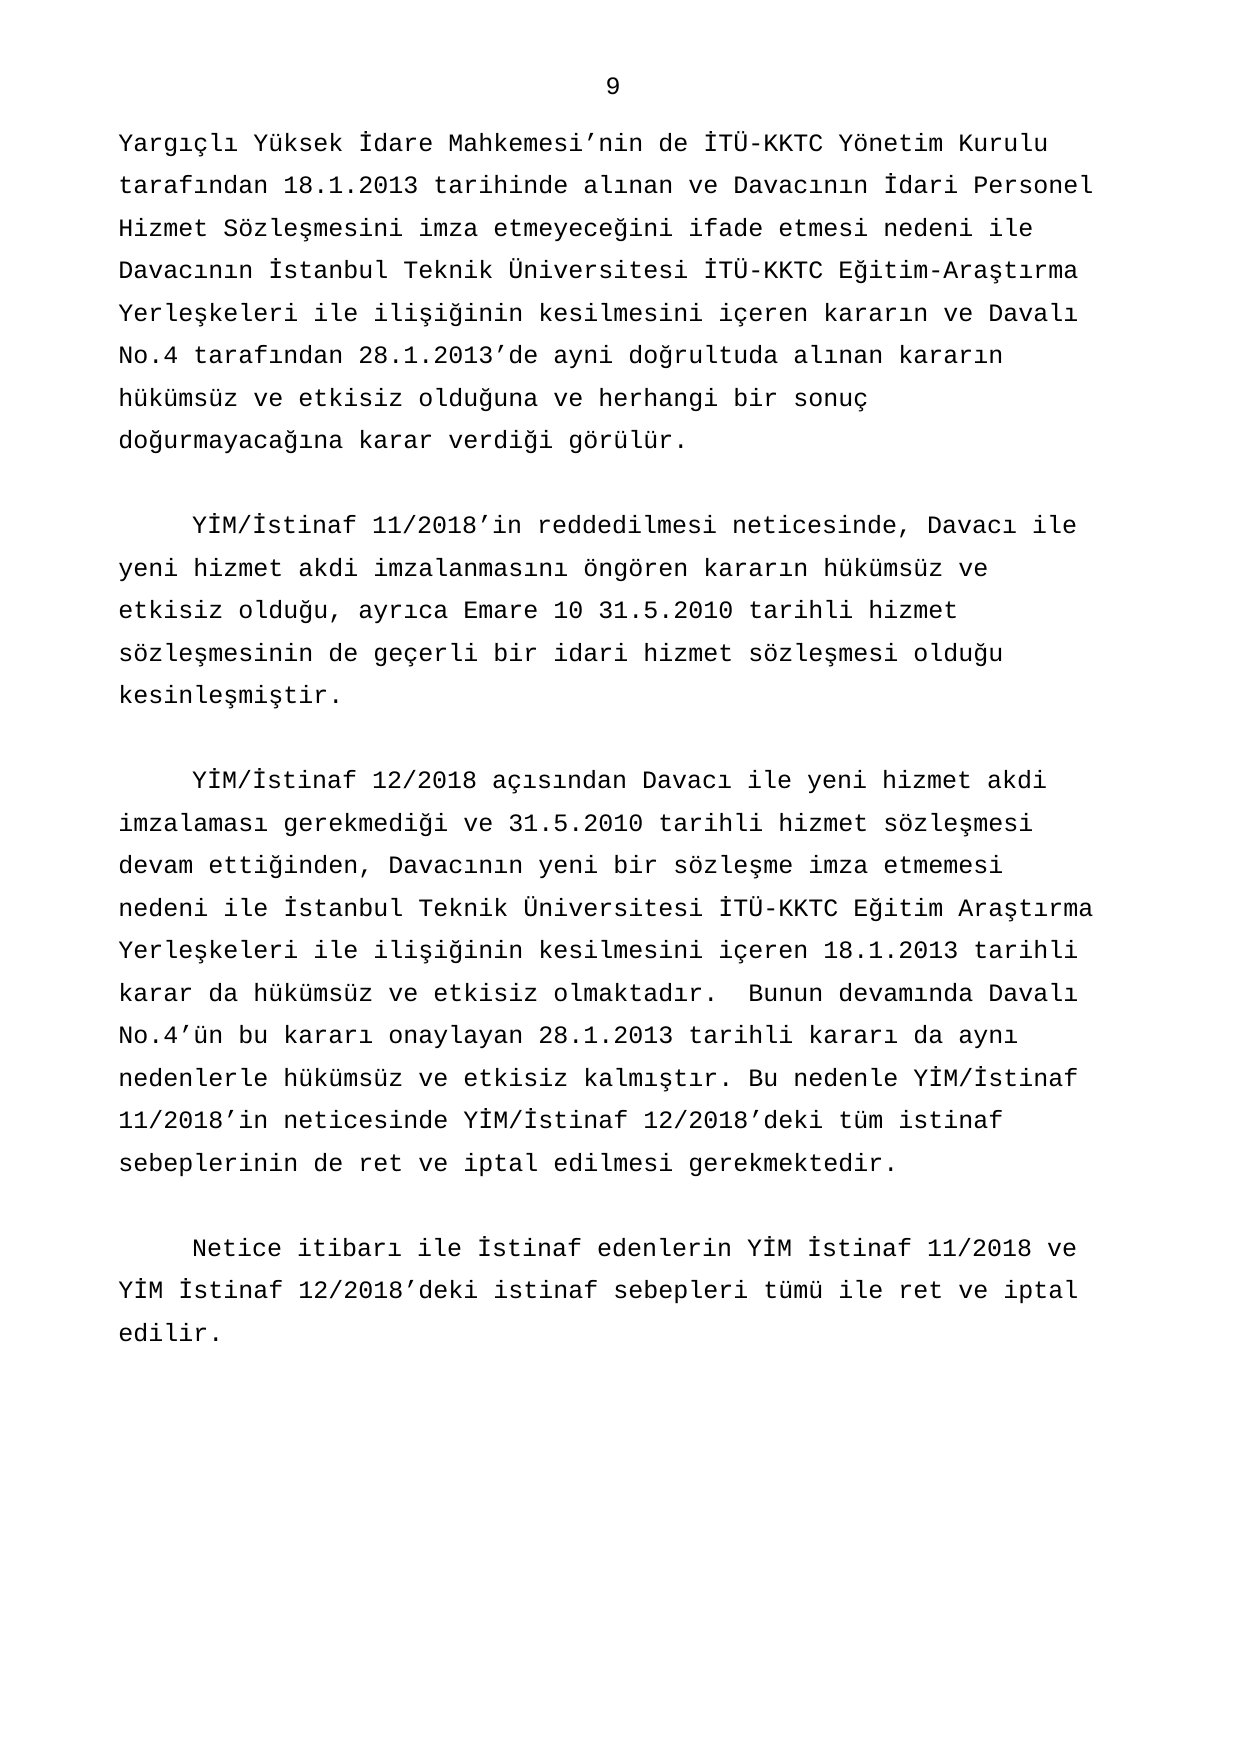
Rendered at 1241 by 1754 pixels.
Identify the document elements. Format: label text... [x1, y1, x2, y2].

text YİM/İstinaf 12/2018 açısından Davacı ile yeni hizmet akdi imzalaması gerekmediği ve 31.5.2010 tarihli hizmet sözleşmesi devam ettiğinden, Davacının yeni bir sözleşme imza etmemesi nedeni ile İstanbul Teknik Üniversitesi İTÜ-KKTC Eğitim Araştırma Yerleşkeleri ile ilişiğinin kesilmesini içeren 18.1.2013 tarihli karar da hükümsüz ve etkisiz olmaktadır. Bunun devamında Davalı No.4’ün bu kararı onaylayan 28.1.2013 tarihli kararı da aynı nedenlerle hükümsüz ve etkisiz kalmıştır. Bu nedenle YİM/İstinaf 11/2018’in neticesinde YİM/İstinaf 12/2018’deki tüm istinaf sebeplerinin de ret ve iptal edilmesi gerekmektedir. [118, 768, 1107, 1179]
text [118, 131, 1107, 456]
text YİM/İstinaf 11/2018’in reddedilmesi neticesinde, Davacı ile yeni hizmet akdi imzalanmasını öngören kararın hükümsüz ve etkisiz olduğu, ayrıca Emare 10 31.5.2010 tarihli hizmet sözleşmesinin de geçerli bir idari hizmet sözleşmesi olduğu kesinleşmiştir. [118, 513, 1107, 711]
text Netice itibarı ile İstinaf edenlerin YİM İstinaf 11/2018 ve YİM İstinaf 12/2018’deki istinaf sebepleri tümü ile ret ve iptal edilir. [118, 1236, 1107, 1349]
